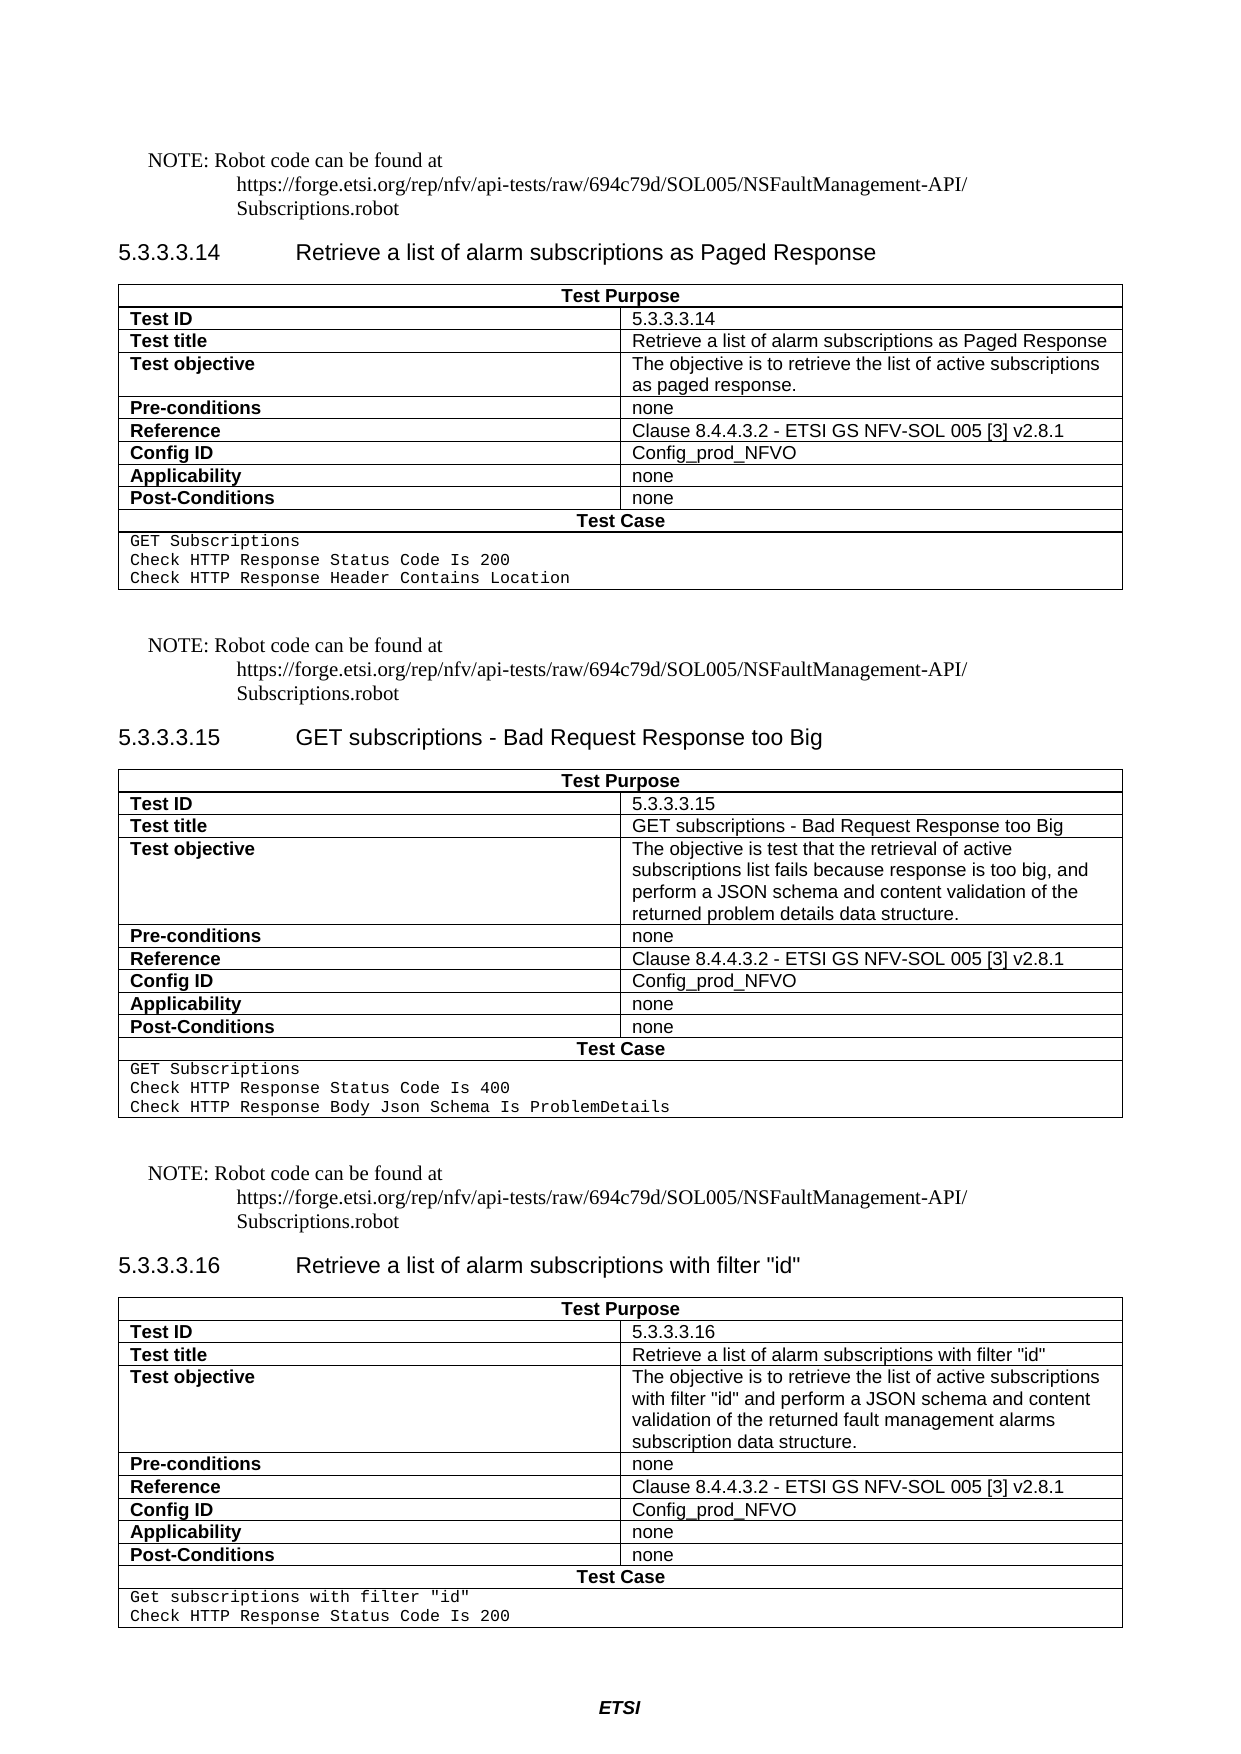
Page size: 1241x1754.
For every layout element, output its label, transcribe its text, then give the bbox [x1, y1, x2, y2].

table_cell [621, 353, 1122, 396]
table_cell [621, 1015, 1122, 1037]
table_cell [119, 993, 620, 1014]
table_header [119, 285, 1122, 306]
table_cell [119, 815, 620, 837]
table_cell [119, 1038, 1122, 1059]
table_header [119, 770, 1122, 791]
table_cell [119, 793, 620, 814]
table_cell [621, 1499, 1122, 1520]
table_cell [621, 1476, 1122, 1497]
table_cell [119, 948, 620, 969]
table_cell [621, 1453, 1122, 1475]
subtitle 5.3.3.3.15 GET subscriptions - Bad Request Response too Big [118, 724, 1122, 750]
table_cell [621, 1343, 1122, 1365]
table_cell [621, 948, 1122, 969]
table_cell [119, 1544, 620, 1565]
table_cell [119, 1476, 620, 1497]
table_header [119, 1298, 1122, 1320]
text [148, 148, 1122, 220]
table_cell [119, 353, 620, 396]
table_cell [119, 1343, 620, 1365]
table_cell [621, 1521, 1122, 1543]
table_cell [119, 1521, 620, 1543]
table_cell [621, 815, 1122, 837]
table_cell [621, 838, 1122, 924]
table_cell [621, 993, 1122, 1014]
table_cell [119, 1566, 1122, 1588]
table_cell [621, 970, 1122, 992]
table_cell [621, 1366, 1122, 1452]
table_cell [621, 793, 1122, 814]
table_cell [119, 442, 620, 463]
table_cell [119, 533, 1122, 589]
text NOTE: Robot code can be found at https://forge.etsi.org/rep/nfv/api-tests/raw/694c79d/SOL005/NSFaultManagement-API/Subscriptions.robot [148, 633, 1122, 705]
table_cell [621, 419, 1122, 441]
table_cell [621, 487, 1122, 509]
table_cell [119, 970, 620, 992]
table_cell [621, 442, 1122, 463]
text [148, 1161, 1122, 1233]
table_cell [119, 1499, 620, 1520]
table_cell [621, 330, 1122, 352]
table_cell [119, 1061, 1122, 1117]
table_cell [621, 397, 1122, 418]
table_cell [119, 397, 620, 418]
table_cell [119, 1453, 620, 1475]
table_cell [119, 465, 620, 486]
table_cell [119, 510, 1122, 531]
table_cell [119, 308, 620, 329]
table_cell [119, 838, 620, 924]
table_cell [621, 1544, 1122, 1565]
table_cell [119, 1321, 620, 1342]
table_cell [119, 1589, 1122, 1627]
subtitle 5.3.3.3.16 Retrieve a list of alarm subscriptions with filter "id" [118, 1252, 1122, 1278]
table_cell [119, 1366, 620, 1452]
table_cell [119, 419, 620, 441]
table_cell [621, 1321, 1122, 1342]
subtitle 5.3.3.3.14 Retrieve a list of alarm subscriptions as Paged Response [118, 239, 1122, 265]
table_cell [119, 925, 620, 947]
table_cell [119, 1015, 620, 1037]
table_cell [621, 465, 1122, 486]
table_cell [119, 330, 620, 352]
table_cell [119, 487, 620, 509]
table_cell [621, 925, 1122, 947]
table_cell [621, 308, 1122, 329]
